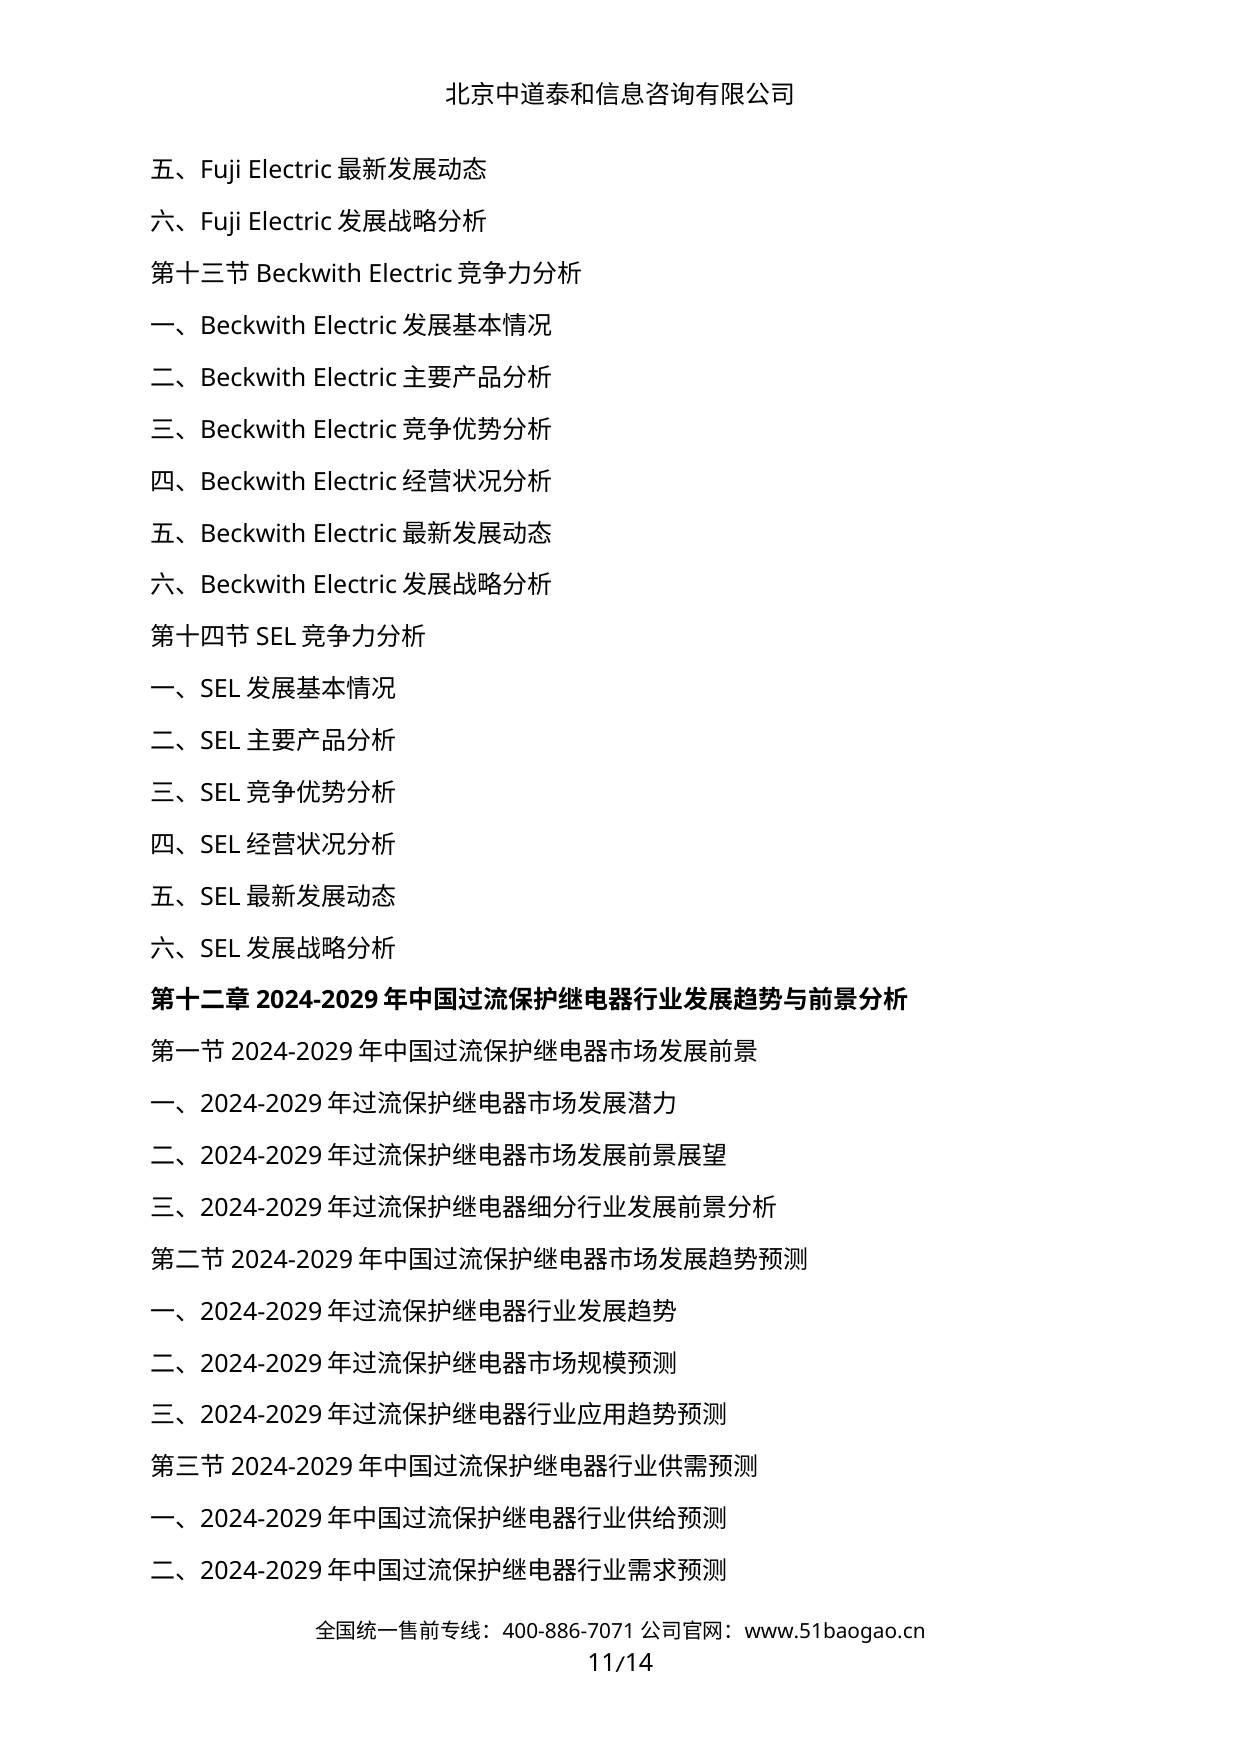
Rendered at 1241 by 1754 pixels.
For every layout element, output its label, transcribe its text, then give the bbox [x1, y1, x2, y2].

text 五、Fuji Electric最新发展动态 [150, 150, 1090, 186]
text 三、2024-2029年过流保护继电器细分行业发展前景分析 [150, 1187, 1090, 1224]
text 四、SEL经营状况分析 [150, 824, 1090, 861]
text 一、SEL发展基本情况 [150, 669, 1090, 705]
text 五、SEL最新发展动态 [150, 876, 1090, 912]
text 第十四节 SEL竞争力分析 [150, 617, 1090, 653]
text 三、Beckwith Electric竞争优势分析 [150, 409, 1090, 446]
text 六、Beckwith Electric发展战略分析 [150, 565, 1090, 601]
text 五、Beckwith Electric最新发展动态 [150, 513, 1090, 549]
text 第二节 2024-2029年中国过流保护继电器市场发展趋势预测 [150, 1239, 1090, 1276]
text 一、Beckwith Electric发展基本情况 [150, 306, 1090, 342]
text 二、Beckwith Electric主要产品分析 [150, 357, 1090, 394]
text 第十三节 Beckwith Electric竞争力分析 [150, 254, 1090, 290]
text 四、Beckwith Electric经营状况分析 [150, 461, 1090, 497]
text 六、SEL发展战略分析 [150, 928, 1090, 964]
text 第一节 2024-2029年中国过流保护继电器市场发展前景 [150, 1032, 1090, 1068]
text 一、2024-2029年过流保护继电器市场发展潜力 [150, 1084, 1090, 1120]
text 三、2024-2029年过流保护继电器行业应用趋势预测 [150, 1395, 1090, 1431]
text 二、2024-2029年过流保护继电器市场发展前景展望 [150, 1136, 1090, 1172]
text 一、2024-2029年过流保护继电器行业发展趋势 [150, 1291, 1090, 1327]
text 二、2024-2029年过流保护继电器市场规模预测 [150, 1343, 1090, 1379]
text 一、2024-2029年中国过流保护继电器行业供给预测 [150, 1499, 1090, 1535]
text 六、Fuji Electric发展战略分析 [150, 202, 1090, 238]
text 二、2024-2029年中国过流保护继电器行业需求预测 [150, 1551, 1090, 1587]
text 三、SEL竞争优势分析 [150, 772, 1090, 809]
text 第十二章 2024-2029年中国过流保护继电器行业发展趋势与前景分析 [150, 980, 1090, 1016]
text 二、SEL主要产品分析 [150, 721, 1090, 757]
text 第三节 2024-2029年中国过流保护继电器行业供需预测 [150, 1447, 1090, 1483]
